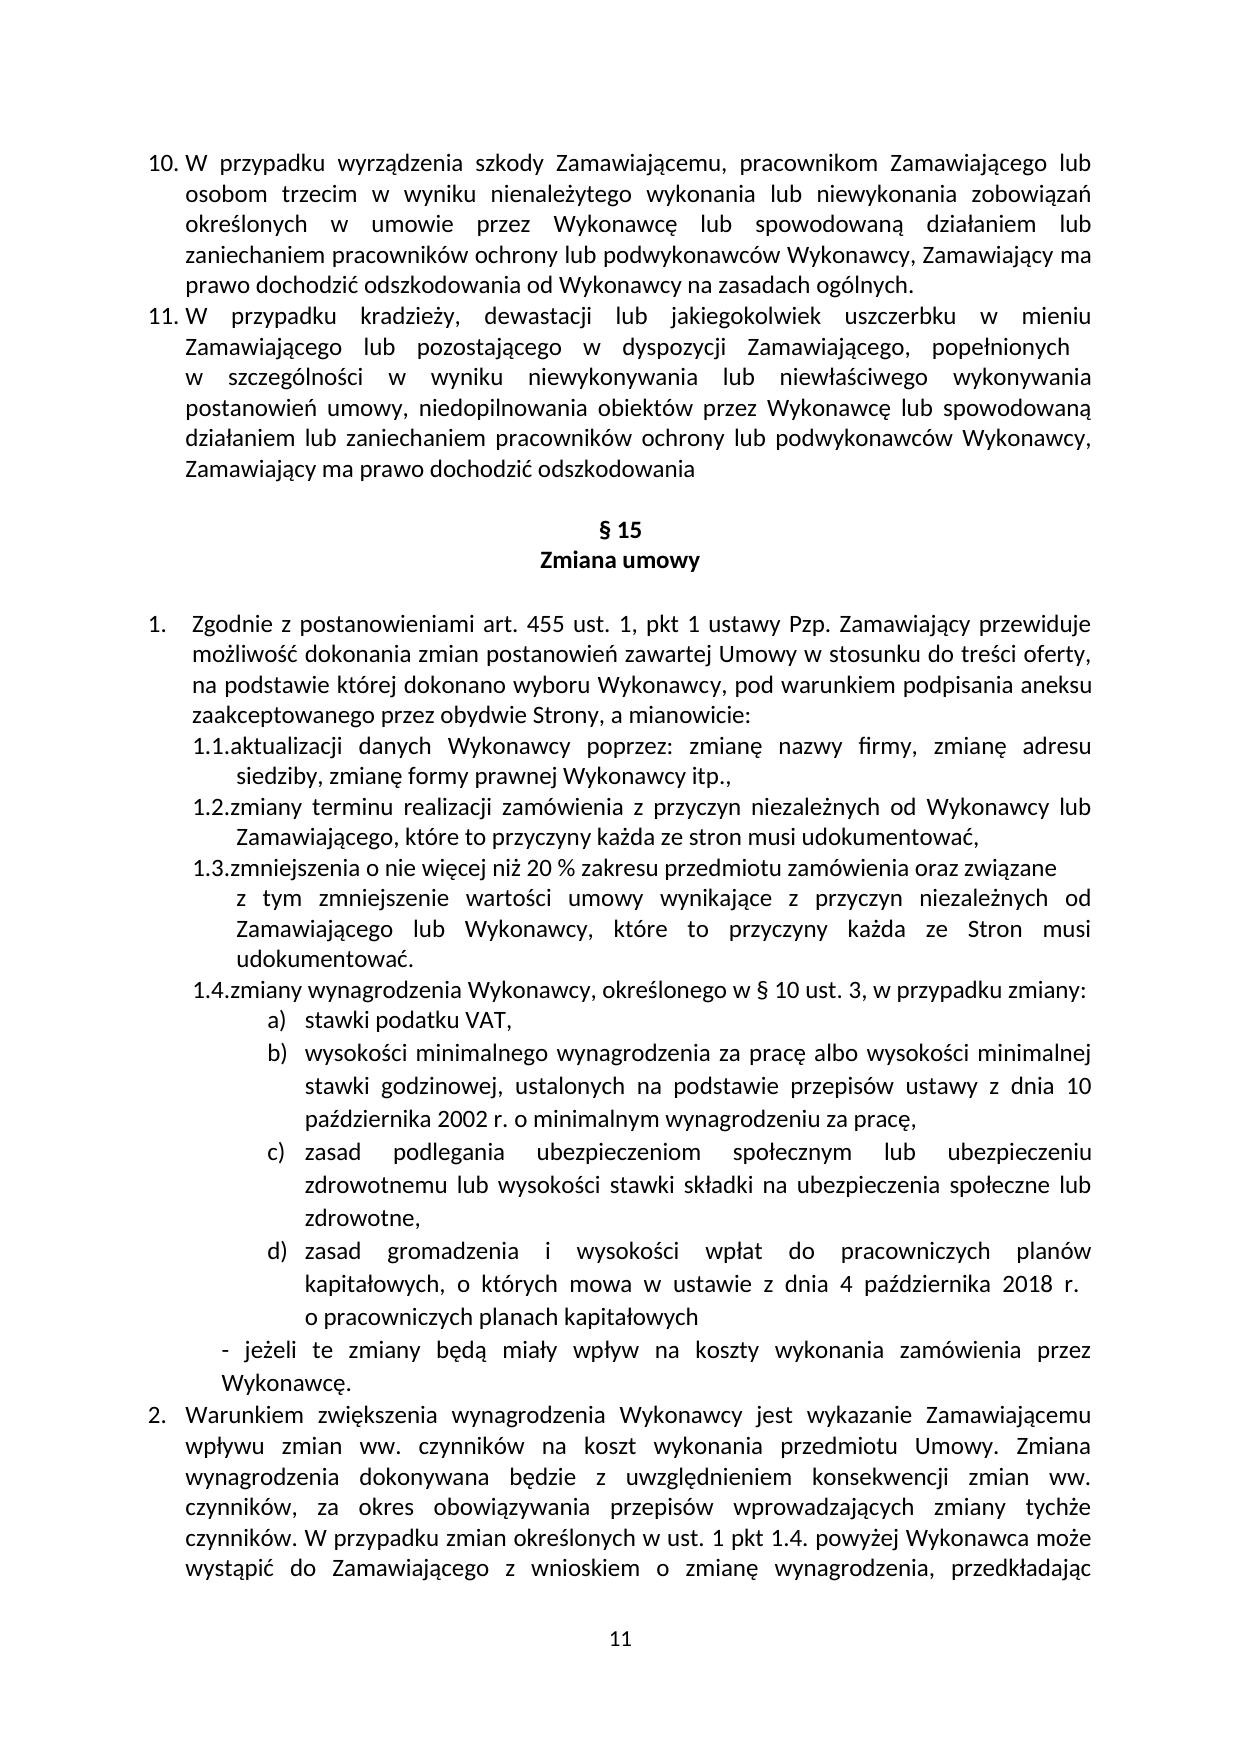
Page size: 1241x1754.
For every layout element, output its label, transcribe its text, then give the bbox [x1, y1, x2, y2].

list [148, 1399, 1093, 1583]
list Zgodnie z postanowieniami art. 455 ust. 1, pkt 1 ustawy Pzp. Zamawiający przewiduje możliwość dokonania zmian postanowień zawartej Umowy w stosunku do treści oferty, na podstawie której dokonano wyboru Wykonawcy, pod warunkiem podpisania aneksu zaakceptowanego przez obydwie Strony, a mianowicie: [148, 608, 1093, 730]
list zasad gromadzenia i wysokości wpłat do pracowniczych planów kapitałowych, o których mowa w ustawie z dnia 4 października 2018 r. o pracowniczych planach kapitałowych [267, 1235, 1093, 1331]
list W przypadku wyrządzenia szkody Zamawiającemu, pracownikom Zamawiającego lub osobom trzecim w wyniku nienależytego wykonania lub niewykonania zobowiązań określonych w umowie przez Wykonawcę lub spowodowaną działaniem lub zaniechaniem pracowników ochrony lub podwykonawców Wykonawcy, Zamawiający ma prawo dochodzić odszkodowania od Wykonawcy na zasadach ogólnych. [148, 148, 1093, 300]
list stawki podatku VAT, [267, 1004, 1093, 1035]
text - jeżeli te zmiany będą miały wpływ na koszty wykonania zamówienia przez Wykonawcę. [221, 1364, 1093, 1397]
list zasad podlegania ubezpieczeniom społecznym lub ubezpieczeniu zdrowotnemu lub wysokości stawki składki na ubezpieczenia społeczne lub zdrowotne, [267, 1136, 1093, 1233]
list zmniejszenia o nie więcej niż 20 % zakresu przedmiotu zamówienia oraz związane z tym zmniejszenie wartości umowy wynikające z przyczyn niezależnych od Zamawiającego lub Wykonawcy, które to przyczyny każda ze Stron musi udokumentować. [192, 852, 1093, 974]
list W przypadku kradzieży, dewastacji lub jakiegokolwiek uszczerbku w mieniu Zamawiającego lub pozostającego w dyspozycji Zamawiającego, popełnionych w szczególności w wyniku niewykonywania lub niewłaściwego wykonywania postanowień umowy, niedopilnowania obiektów przez Wykonawcę lub spowodowaną działaniem lub zaniechaniem pracowników ochrony lub podwykonawców Wykonawcy, Zamawiający ma prawo dochodzić odszkodowania [148, 300, 1093, 483]
text Zmiana umowy [148, 544, 1093, 575]
text § 15 [148, 514, 1093, 544]
list aktualizacji danych Wykonawcy poprzez: zmianę nazwy firmy, zmianę adresu siedziby, zmianę formy prawnej Wykonawcy itp., [192, 730, 1093, 791]
list wysokości minimalnego wynagrodzenia za pracę albo wysokości minimalnej stawki godzinowej, ustalonych na podstawie przepisów ustawy z dnia 10 października 2002 r. o minimalnym wynagrodzeniu za pracę, [267, 1037, 1093, 1134]
list zmiany terminu realizacji zamówienia z przyczyn niezależnych od Wykonawcy lub Zamawiającego, które to przyczyny każda ze stron musi udokumentować, [192, 791, 1093, 852]
